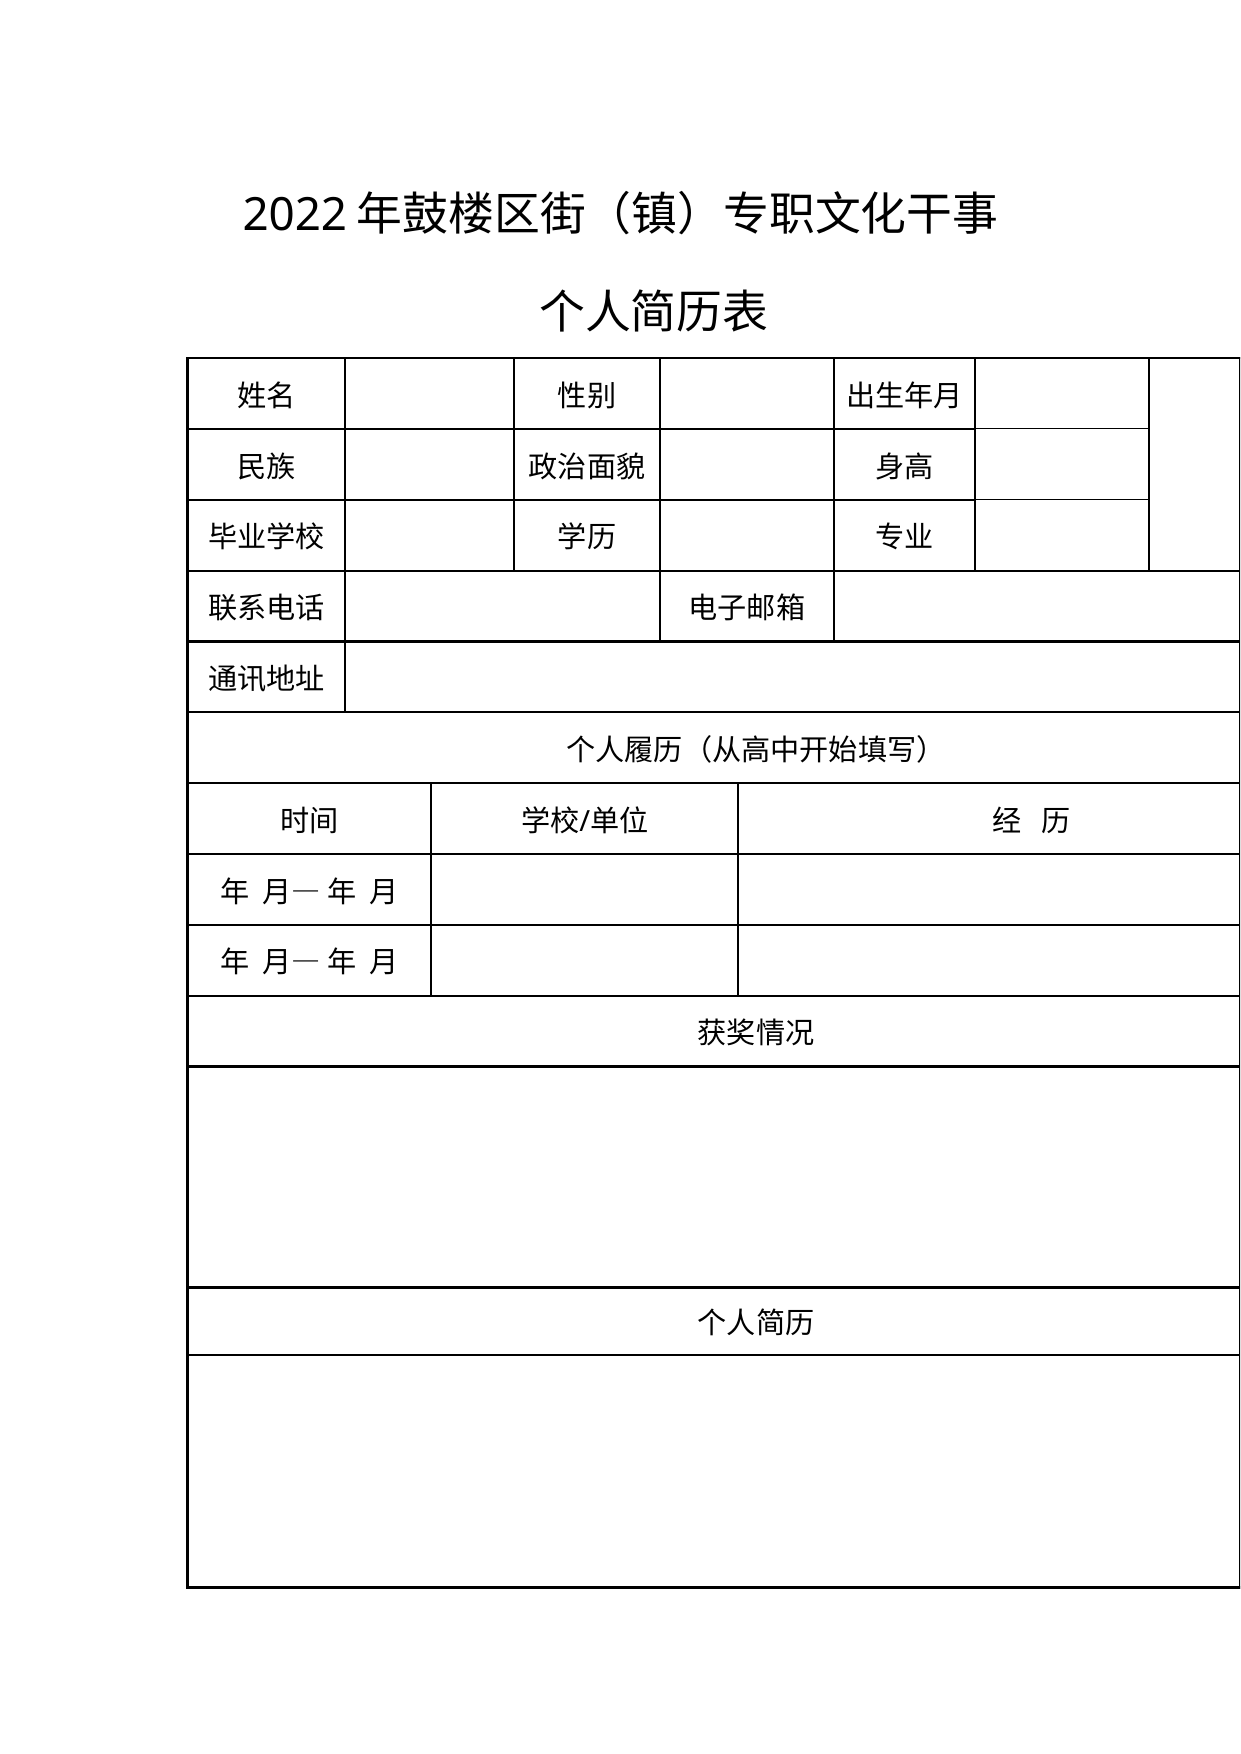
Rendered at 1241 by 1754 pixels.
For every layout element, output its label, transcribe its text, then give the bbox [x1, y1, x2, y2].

table_cell [432, 855, 737, 924]
table_cell [739, 855, 1239, 924]
table_cell 学校/单位 [432, 784, 737, 853]
table_cell [661, 501, 833, 569]
table_cell [346, 643, 1239, 711]
table_cell 个人履历（从高中开始填写） [189, 713, 1239, 782]
table_header 性别 [515, 359, 659, 428]
table_cell 学历 [515, 501, 659, 569]
text 个人简历表 [187, 259, 1053, 357]
table_cell 专业 [835, 501, 974, 569]
table_cell 政治面貌 [515, 430, 659, 499]
table_cell 民族 [189, 430, 344, 499]
table_cell [189, 1068, 1239, 1286]
table_cell 获奖情况 [189, 997, 1239, 1065]
table_header [346, 359, 513, 428]
table_cell [976, 500, 1148, 569]
table_cell [835, 572, 1239, 640]
table_cell 毕业学校 [189, 501, 344, 569]
table_cell [432, 926, 737, 994]
table_cell [189, 1356, 1239, 1586]
table_header [976, 359, 1148, 428]
table_cell [661, 430, 833, 499]
table_cell 时间 [189, 784, 430, 853]
table_cell [346, 501, 513, 569]
table_cell [739, 926, 1239, 994]
table_cell 年 月— 年 月 [189, 855, 430, 924]
table_cell 联系电话 [189, 572, 344, 640]
table_header [1150, 359, 1239, 569]
table_header 出生年月 [835, 359, 974, 428]
table_cell [346, 430, 513, 499]
table_cell 身高 [835, 430, 974, 499]
table_cell 年 月— 年 月 [189, 926, 430, 994]
table_cell 通讯地址 [189, 643, 344, 711]
table_cell [346, 572, 659, 640]
table_cell 电子邮箱 [661, 572, 833, 640]
text 2022年鼓楼区街（镇）专职文化干事 [187, 162, 1053, 259]
table_cell 个人简历 [189, 1289, 1239, 1353]
table_header [661, 359, 833, 428]
table_header 姓名 [189, 359, 344, 428]
table_cell [976, 429, 1148, 499]
table_cell 经 历 [739, 784, 1239, 853]
